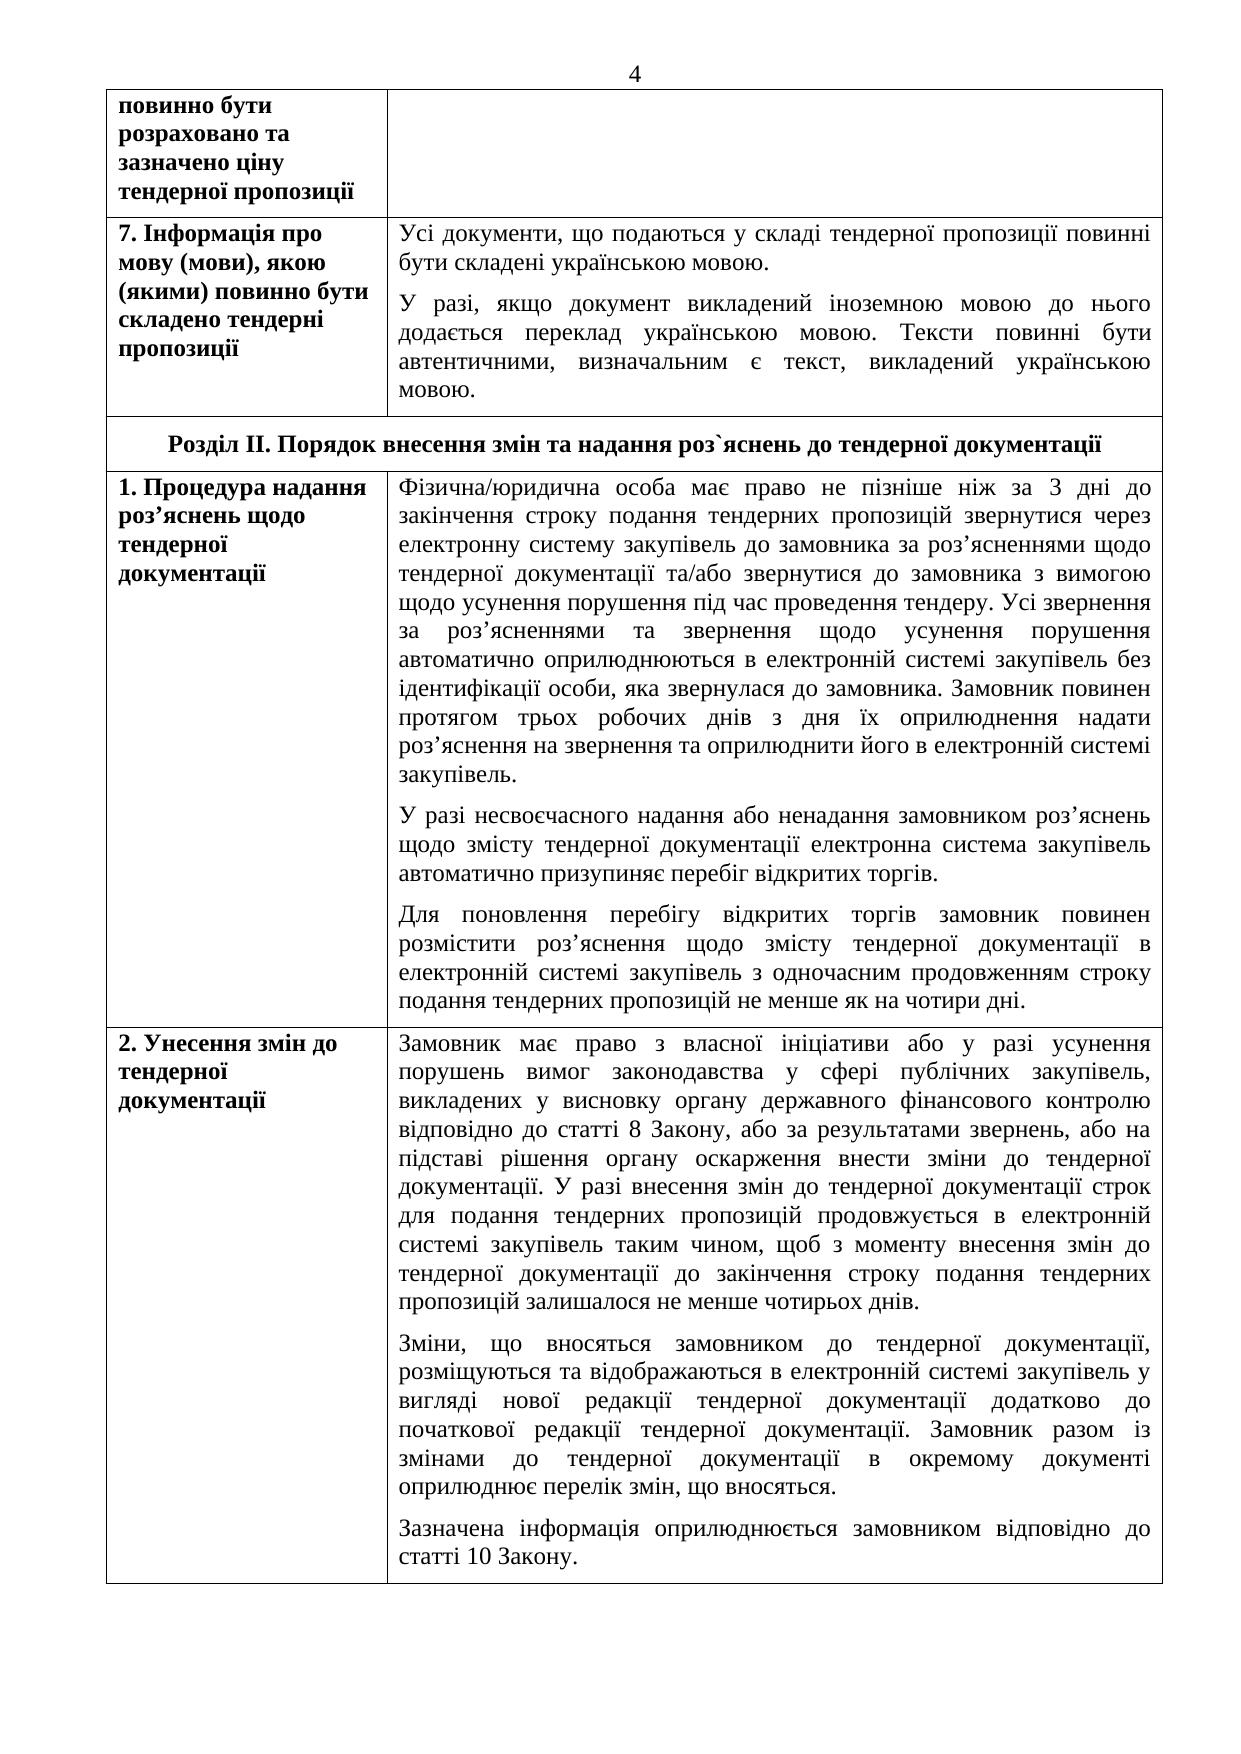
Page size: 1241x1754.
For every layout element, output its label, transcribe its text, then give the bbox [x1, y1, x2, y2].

table_cell 1. Процедура надання роз’яснень щодо тендерної документації [107, 472, 387, 1027]
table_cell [388, 90, 1162, 217]
table_cell Фізична/юридична особа має право не пізніше ніж за 3 дні до закінчення строку подання тендерних пропозицій звернутися через електронну систему закупівель до замовника за роз’ясненнями щодо тендерної документації та/або звернутися до замовника з вимогою щодо усунення порушення під час проведення тендеру. Усі звернення за роз’ясненнями та звернення щодо усунення порушення автоматично оприлюднюються в електронній системі закупівель без ідентифікації особи, яка звернулася до замовника. Замовник повинен протягом трьох робочих днів з дня їх оприлюднення надати роз’яснення на звернення та оприлюднити його в електронній системі закупівель. У разі несвоєчасного надання або ненадання замовником роз’яснень щодо змісту тендерної документації електронна система закупівель автоматично призупиняє перебіг відкритих торгів. Для поновлення перебігу відкритих торгів замовник повинен розмістити роз’яснення щодо змісту тендерної документації в електронній системі закупівель з одночасним продовженням строку подання тендерних пропозицій не менше як на чотири дні. [388, 472, 1162, 1027]
table_cell Розділ ІІ. Порядок внесення змін та надання роз`яснень до тендерної документації [107, 417, 1162, 471]
table_cell 7. Інформація про мову (мови), якою (якими) повинно бути складено тендерні пропозиції [107, 218, 387, 416]
table_cell Усі документи, що подаються у складі тендерної пропозиції повинні бути складені українською мовою. У разі, якщо документ викладений іноземною мовою до нього додається переклад українською мовою. Тексти повинні бути автентичними, визначальним є текст, викладений українською мовою. [388, 218, 1162, 416]
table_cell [107, 90, 387, 217]
table_cell 2. Унесення змін до тендерної документації [107, 1028, 387, 1583]
table_cell Замовник має право з власної ініціативи або у разі усунення порушень вимог законодавства у сфері публічних закупівель, викладених у висновку органу державного фінансового контролю відповідно до статті 8 Закону, або за результатами звернень, або на підставі рішення органу оскарження внести зміни до тендерної документації. У разі внесення змін до тендерної документації строк для подання тендерних пропозицій продовжується в електронній системі закупівель таким чином, щоб з моменту внесення змін до тендерної документації до закінчення строку подання тендерних пропозицій залишалося не менше чотирьох днів. Зміни, що вносяться замовником до тендерної документації, розміщуються та відображаються в електронній системі закупівель у вигляді нової редакції тендерної документації додатково до початкової редакції тендерної документації. Замовник разом із змінами до тендерної документації в окремому документі оприлюднює перелік змін, що вносяться. Зазначена інформація оприлюднюється замовником відповідно до статті 10 Закону. [388, 1028, 1162, 1583]
